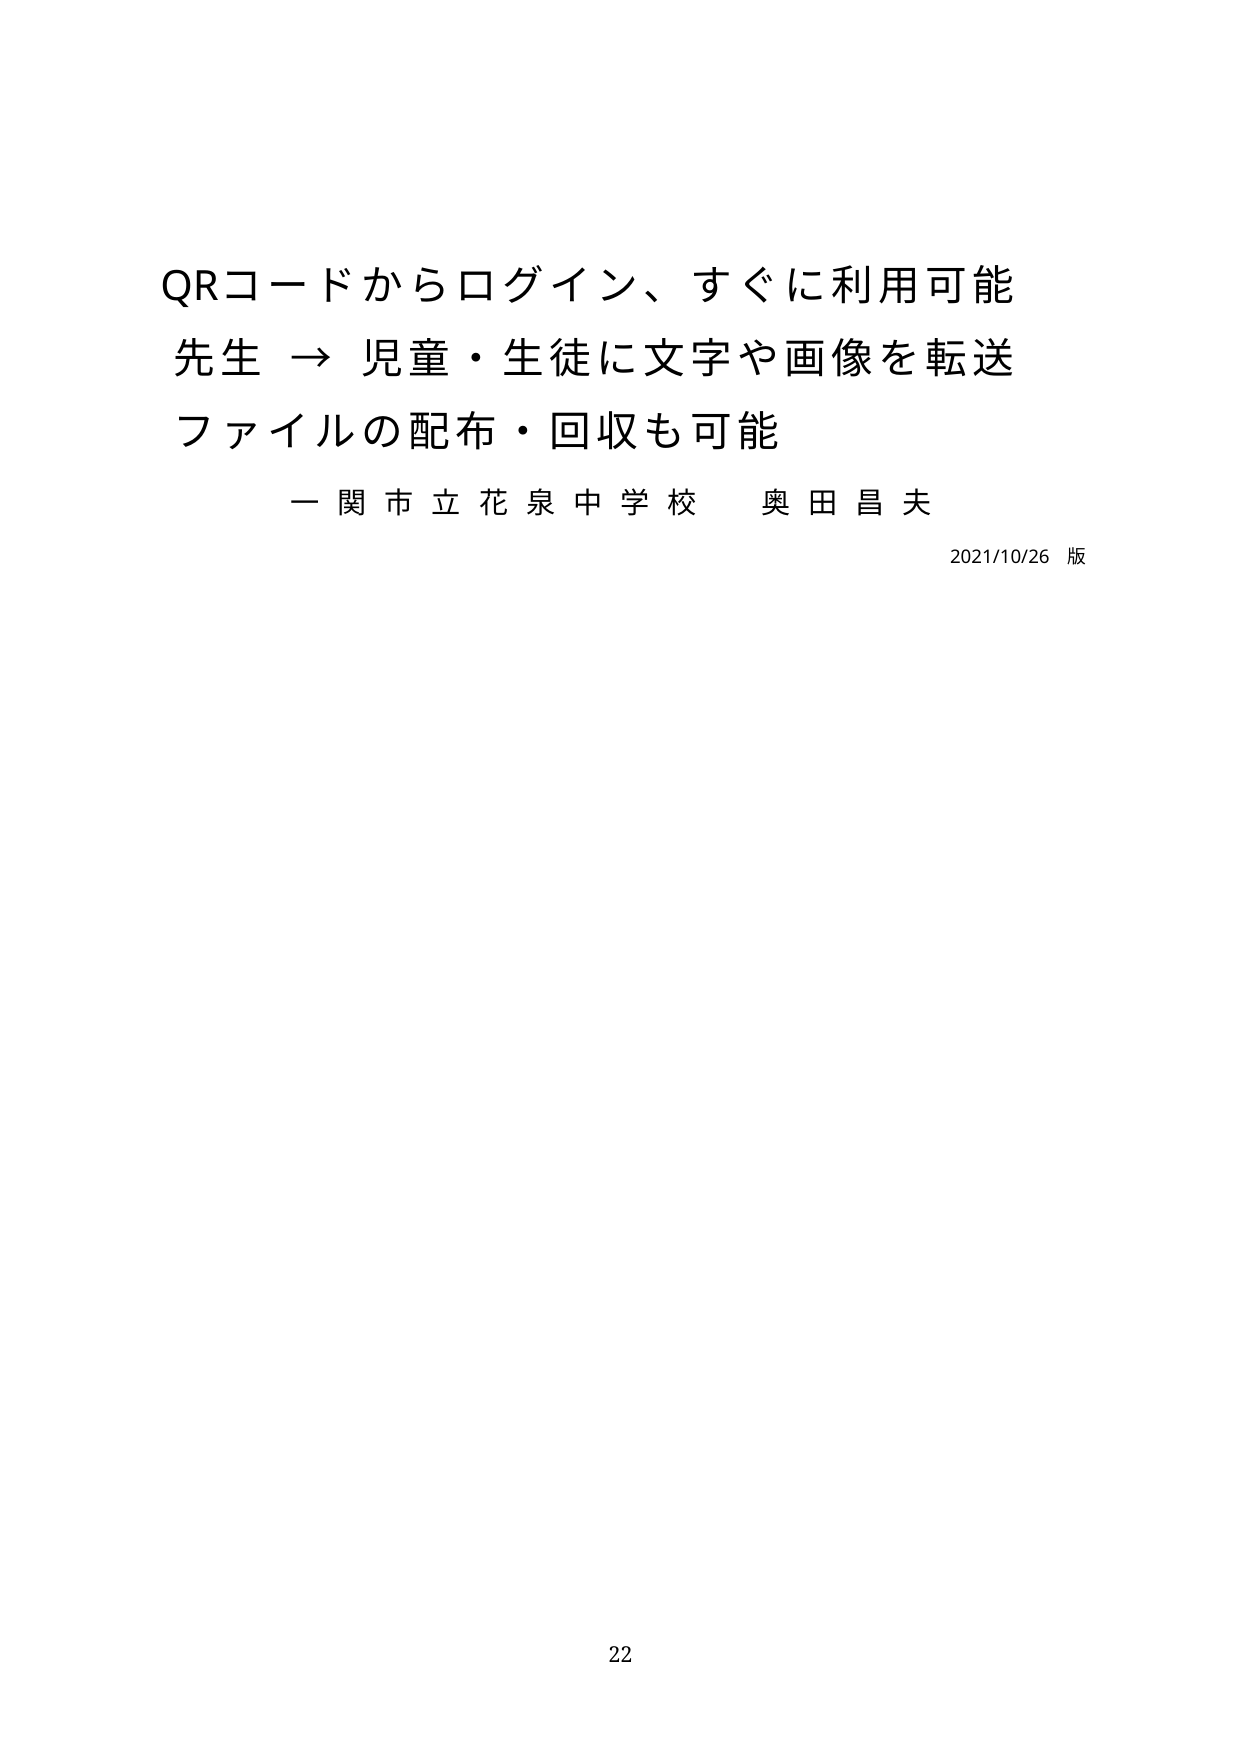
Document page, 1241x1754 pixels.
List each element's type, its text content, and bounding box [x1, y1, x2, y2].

text ファイルの配布・回収も可能 [149, 392, 1091, 464]
text QRコードからログイン、すぐに利用可能 [149, 246, 1091, 319]
text 2021/10/26版 [149, 537, 1091, 574]
text 先生 → 児童・生徒に文字や画像を転送 [149, 319, 1091, 392]
text 一関市立花泉中学校 奥田昌夫 [149, 464, 1091, 537]
